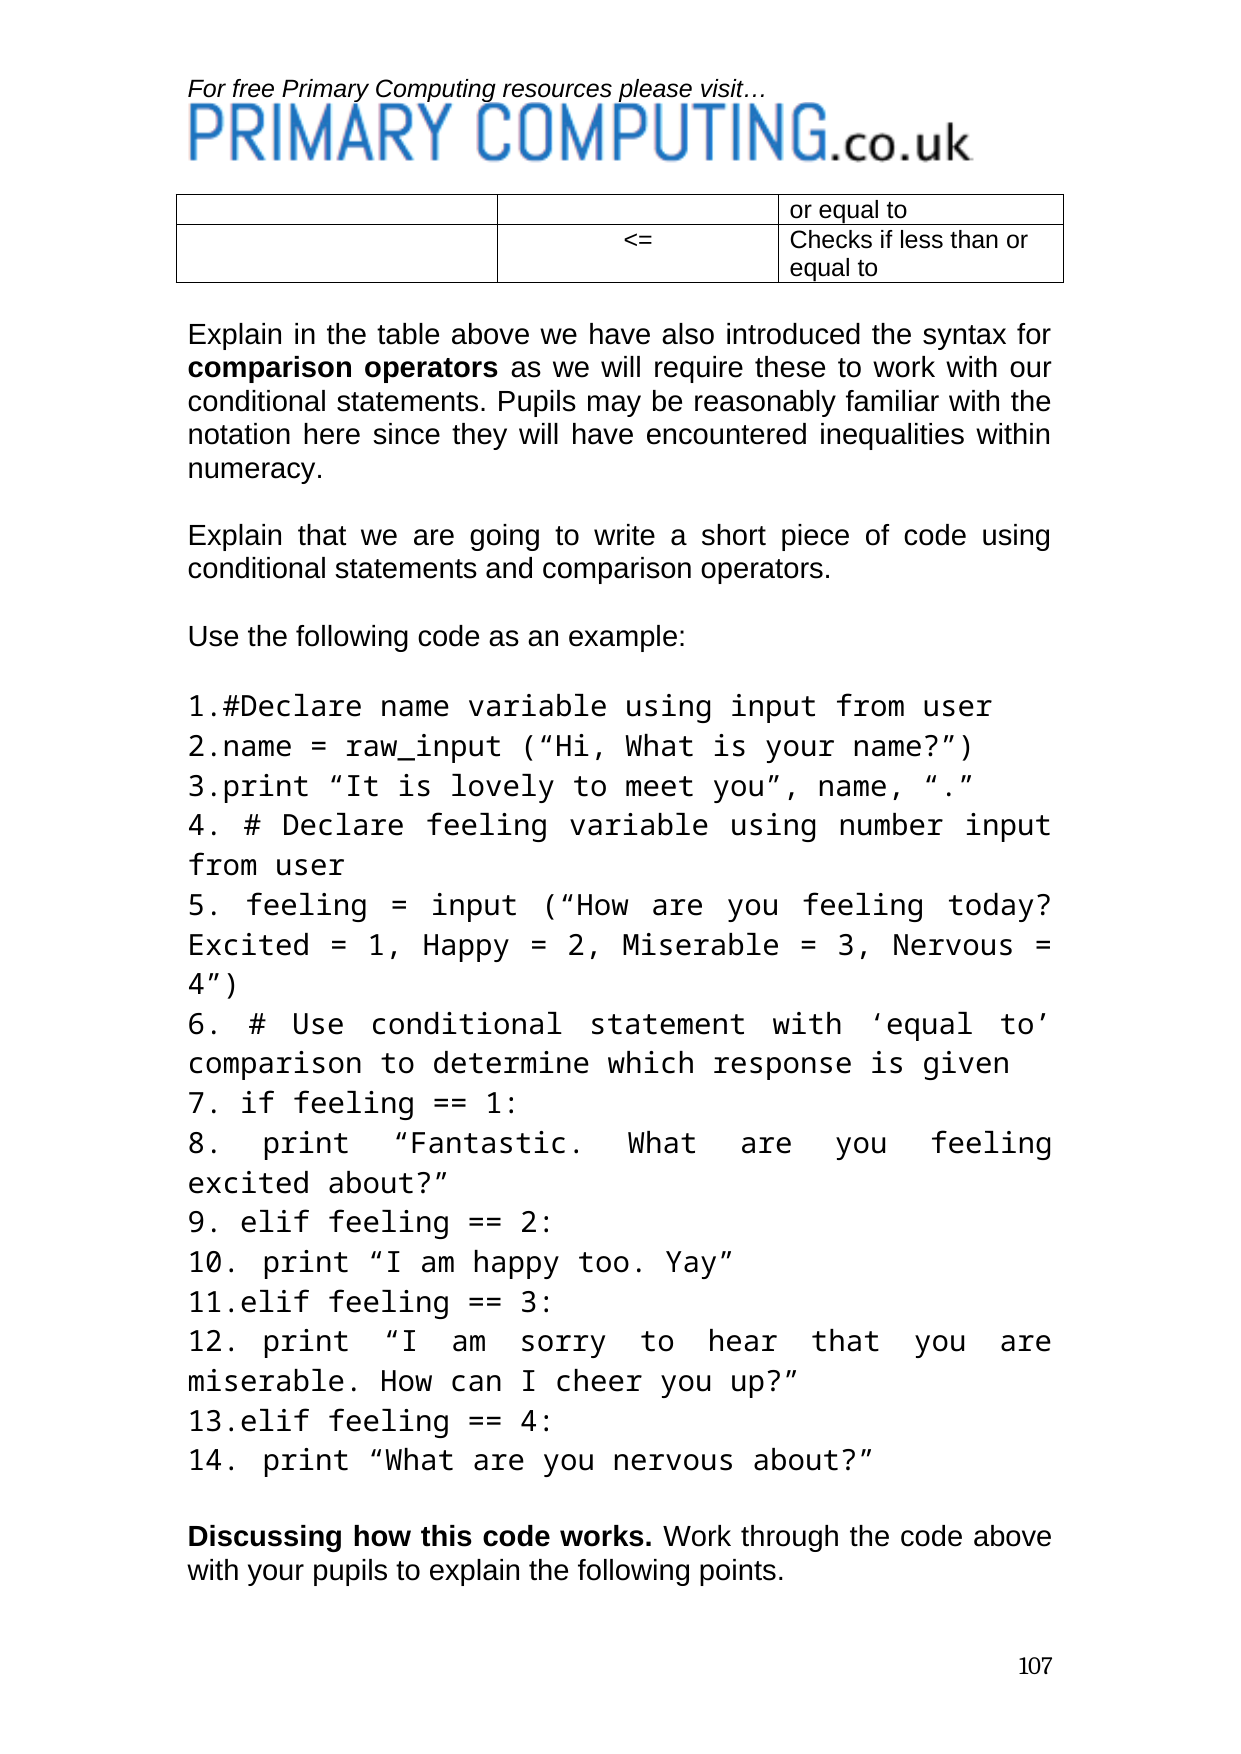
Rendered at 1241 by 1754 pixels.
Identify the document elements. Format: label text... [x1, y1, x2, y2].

text 8. print “Fantastic. What are you feeling excited about?” [187, 1122, 1053, 1202]
text Use the following code as an example: [187, 618, 1053, 652]
table_cell <= [498, 225, 778, 282]
table_cell Checks if less than or equal to [779, 225, 1063, 282]
text 1.#Declare name variable using input from user [187, 686, 1053, 725]
text Discussing how this code works. Work through the code above with your pupils to explain the following points. [187, 1519, 1053, 1586]
picture [187, 102, 976, 165]
table_cell [177, 195, 497, 223]
text 11.elif feeling == 3: [187, 1281, 1053, 1321]
text 14. print “What are you nervous about?” [187, 1440, 1053, 1479]
text Explain that we are going to write a short piece of code using conditional statements and comparison operators. [187, 518, 1053, 585]
text 7. if feeling == 1: [187, 1082, 1053, 1122]
text 6. # Use conditional statement with ‘equal to’ comparison to determine which response is given [187, 1003, 1053, 1082]
text 9. elif feeling == 2: [187, 1202, 1053, 1241]
text 5. feeling = input (“How are you feeling today? Excited = 1, Happy = 2, Miserable = 3, Nervous = 4”) [187, 884, 1053, 1003]
text Explain in the table above we have also introduced the syntax for comparison operators as we will require these to work with our conditional statements. Pupils may be reasonably familiar with the notation here since they will have encountered inequalities within numeracy. [187, 317, 1053, 484]
text 13.elif feeling == 4: [187, 1400, 1053, 1440]
table_cell >= [498, 195, 778, 223]
text 10. print “I am happy too. Yay” [187, 1241, 1053, 1281]
text 4. # Declare feeling variable using number input from user [187, 805, 1053, 884]
text 12. print “I am sorry to hear that you are miserable. How can I cheer you up?” [187, 1321, 1053, 1400]
table_cell Checks if greater than or equal to [779, 195, 1063, 223]
text 2.name = raw_input (“Hi, What is your name?”) [187, 725, 1053, 765]
text 3.print “It is lovely to meet you”, name, “.” [187, 765, 1053, 805]
table_cell [177, 225, 497, 282]
